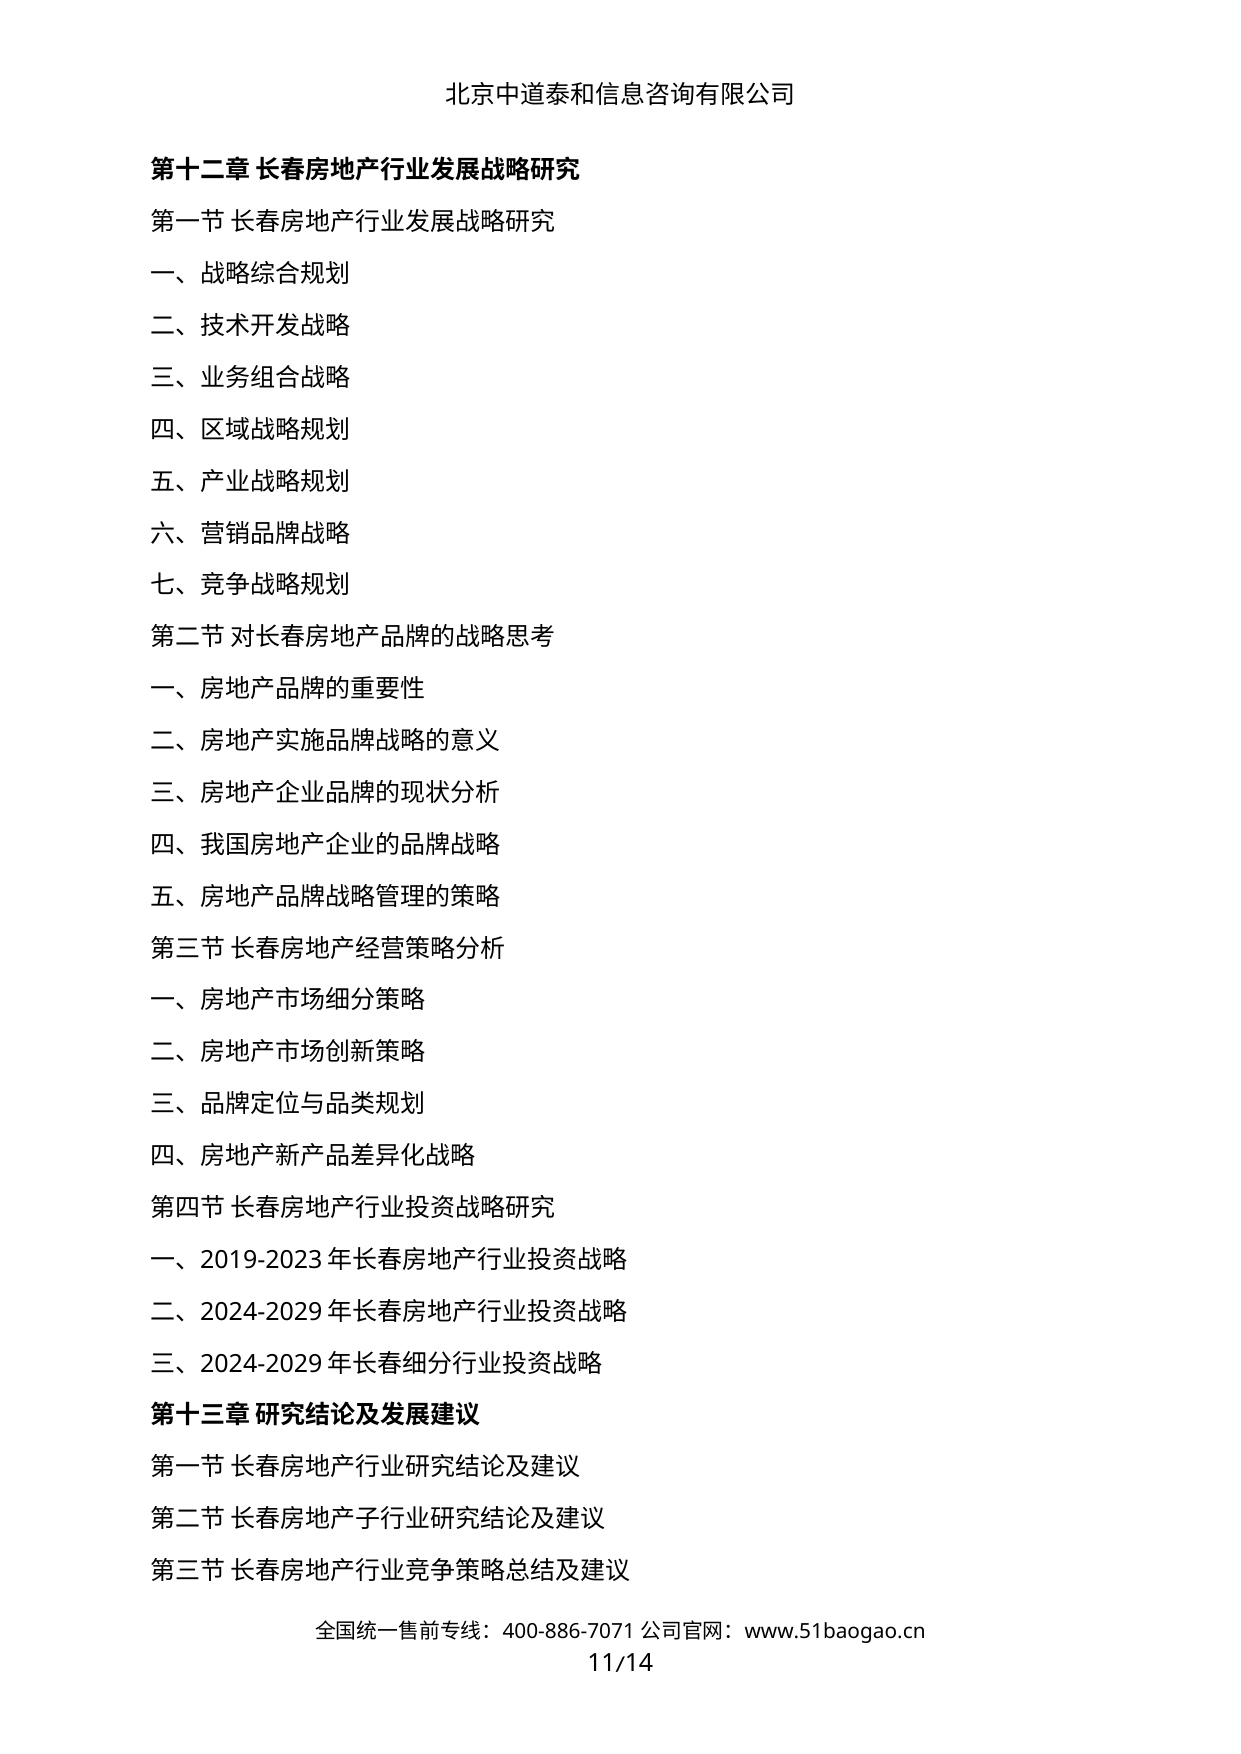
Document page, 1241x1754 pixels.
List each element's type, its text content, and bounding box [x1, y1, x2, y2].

text 一、房地产市场细分策略 [150, 980, 1090, 1016]
text 第一节 长春房地产行业研究结论及建议 [150, 1447, 1090, 1483]
text 第十三章 研究结论及发展建议 [150, 1395, 1090, 1431]
text 第十二章 长春房地产行业发展战略研究 [150, 150, 1090, 186]
text 六、营销品牌战略 [150, 513, 1090, 549]
text 第三节 长春房地产经营策略分析 [150, 928, 1090, 964]
text 四、我国房地产企业的品牌战略 [150, 824, 1090, 861]
text 二、2024-2029年长春房地产行业投资战略 [150, 1291, 1090, 1327]
text 三、品牌定位与品类规划 [150, 1084, 1090, 1120]
text 二、房地产实施品牌战略的意义 [150, 721, 1090, 757]
text 第一节 长春房地产行业发展战略研究 [150, 202, 1090, 238]
text 四、房地产新产品差异化战略 [150, 1136, 1090, 1172]
text 二、房地产市场创新策略 [150, 1032, 1090, 1068]
text 七、竞争战略规划 [150, 565, 1090, 601]
text 一、战略综合规划 [150, 254, 1090, 290]
text 三、业务组合战略 [150, 357, 1090, 394]
text 四、区域战略规划 [150, 409, 1090, 446]
text 五、产业战略规划 [150, 461, 1090, 497]
text 第二节 长春房地产子行业研究结论及建议 [150, 1499, 1090, 1535]
text 第三节 长春房地产行业竞争策略总结及建议 [150, 1551, 1090, 1587]
text 第二节 对长春房地产品牌的战略思考 [150, 617, 1090, 653]
text 三、房地产企业品牌的现状分析 [150, 772, 1090, 809]
text 一、2019-2023年长春房地产行业投资战略 [150, 1239, 1090, 1276]
text 五、房地产品牌战略管理的策略 [150, 876, 1090, 912]
text 二、技术开发战略 [150, 306, 1090, 342]
text 三、2024-2029年长春细分行业投资战略 [150, 1343, 1090, 1379]
text 第四节 长春房地产行业投资战略研究 [150, 1187, 1090, 1224]
text 一、房地产品牌的重要性 [150, 669, 1090, 705]
